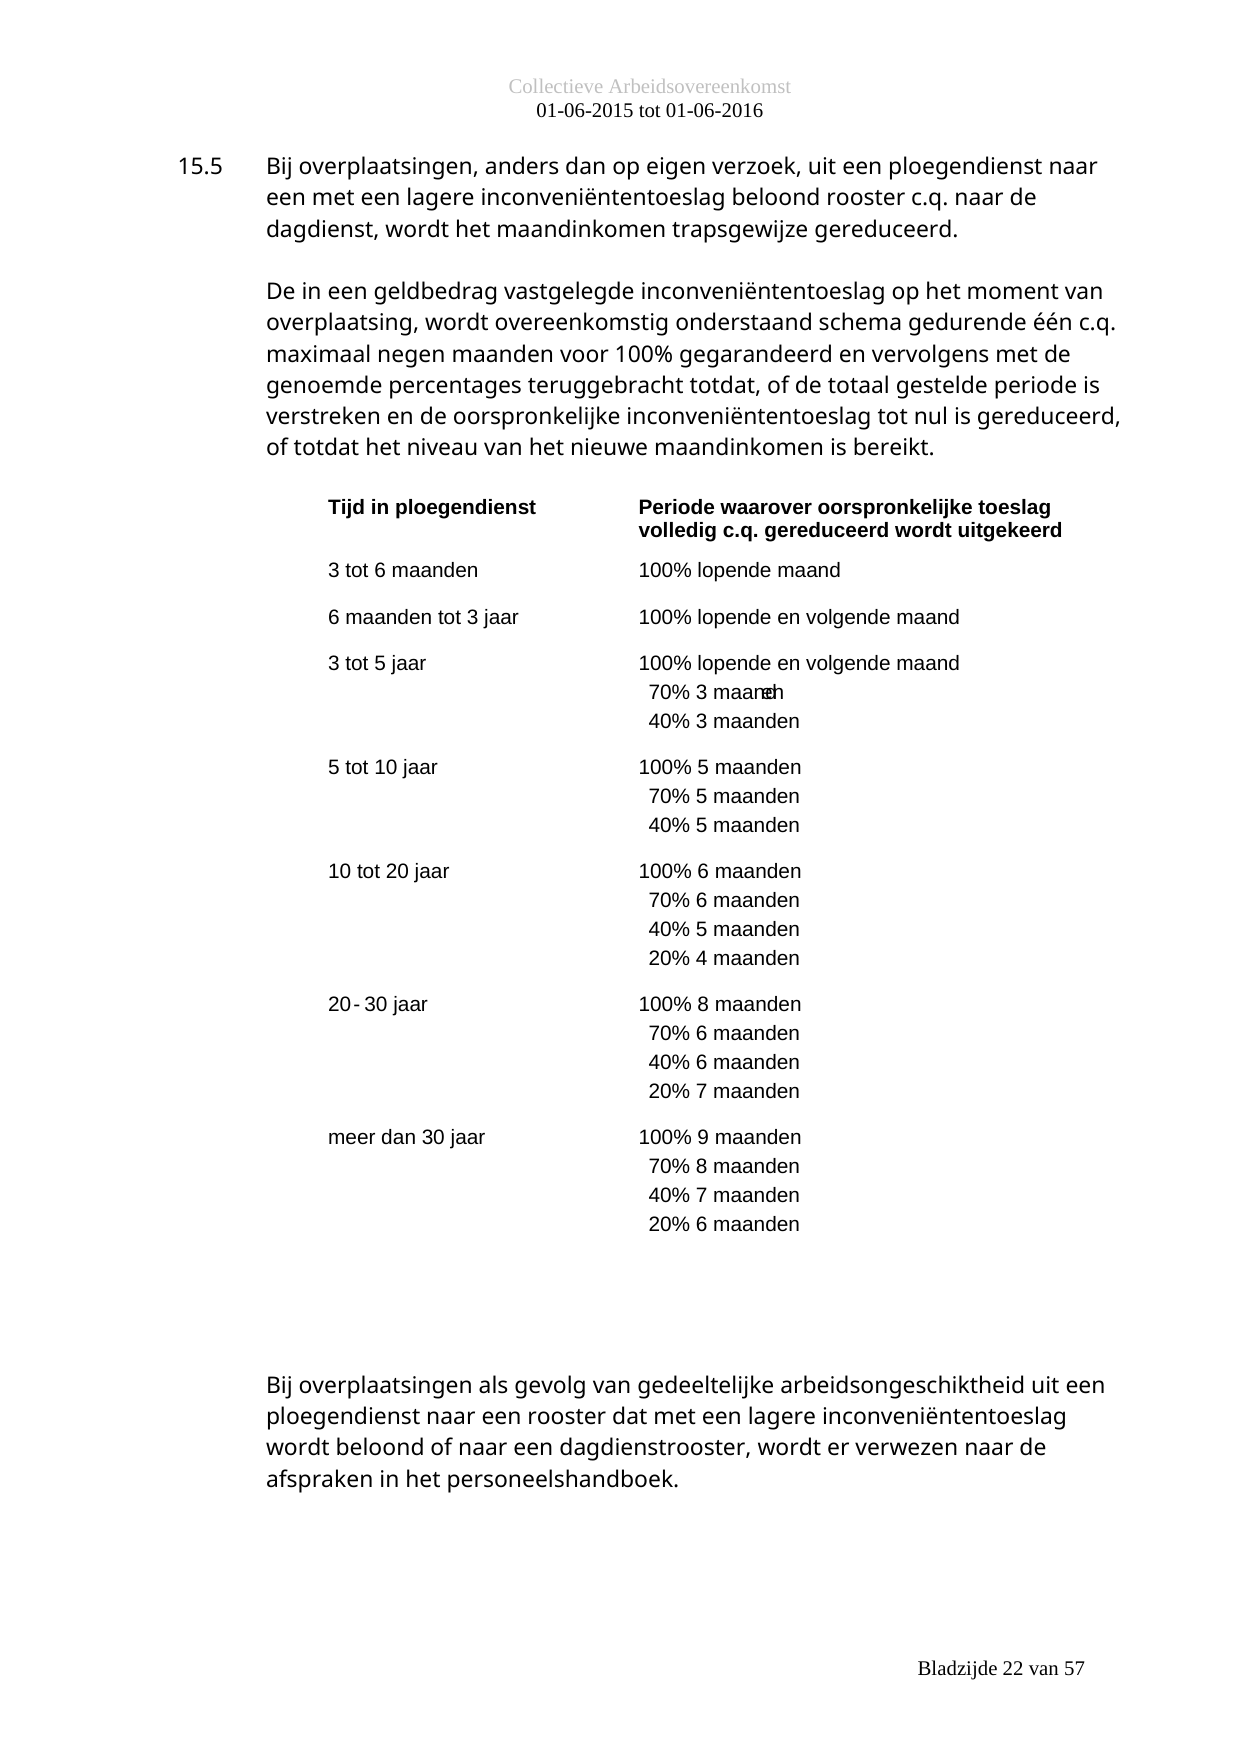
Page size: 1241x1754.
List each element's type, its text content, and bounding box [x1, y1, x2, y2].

text 15.5 Bij overplaatsingen, anders dan op eigen verzoek, uit een ploegendienst naar een met een lagere inconveniëntentoeslag beloond rooster c.q. naar de dagdienst, wordt het maandinkomen trapsgewijze gereduceerd. [177, 150, 1122, 244]
text Bij overplaatsingen als gevolg van gedeeltelijke arbeidsongeschiktheid uit een ploegendienst naar een rooster dat met een lagere inconveniëntentoeslag wordt beloond of naar een dagdienstrooster, wordt er verwezen naar de afspraken in het personeelshandboek. [266, 1369, 1122, 1494]
text De in een geldbedrag vastgelegde inconveniëntentoeslag op het moment van overplaatsing, wordt overeenkomstig onderstaand schema gedurende één c.q. maximaal negen maanden voor 100% gegarandeerd en vervolgens met de genoemde percentages teruggebracht totdat, of de totaal gestelde periode is verstreken en de oorspronkelijke inconveniëntentoeslag tot nul is gereduceerd, of totdat het niveau van het nieuwe maandinkomen is bereikt. [266, 275, 1122, 462]
